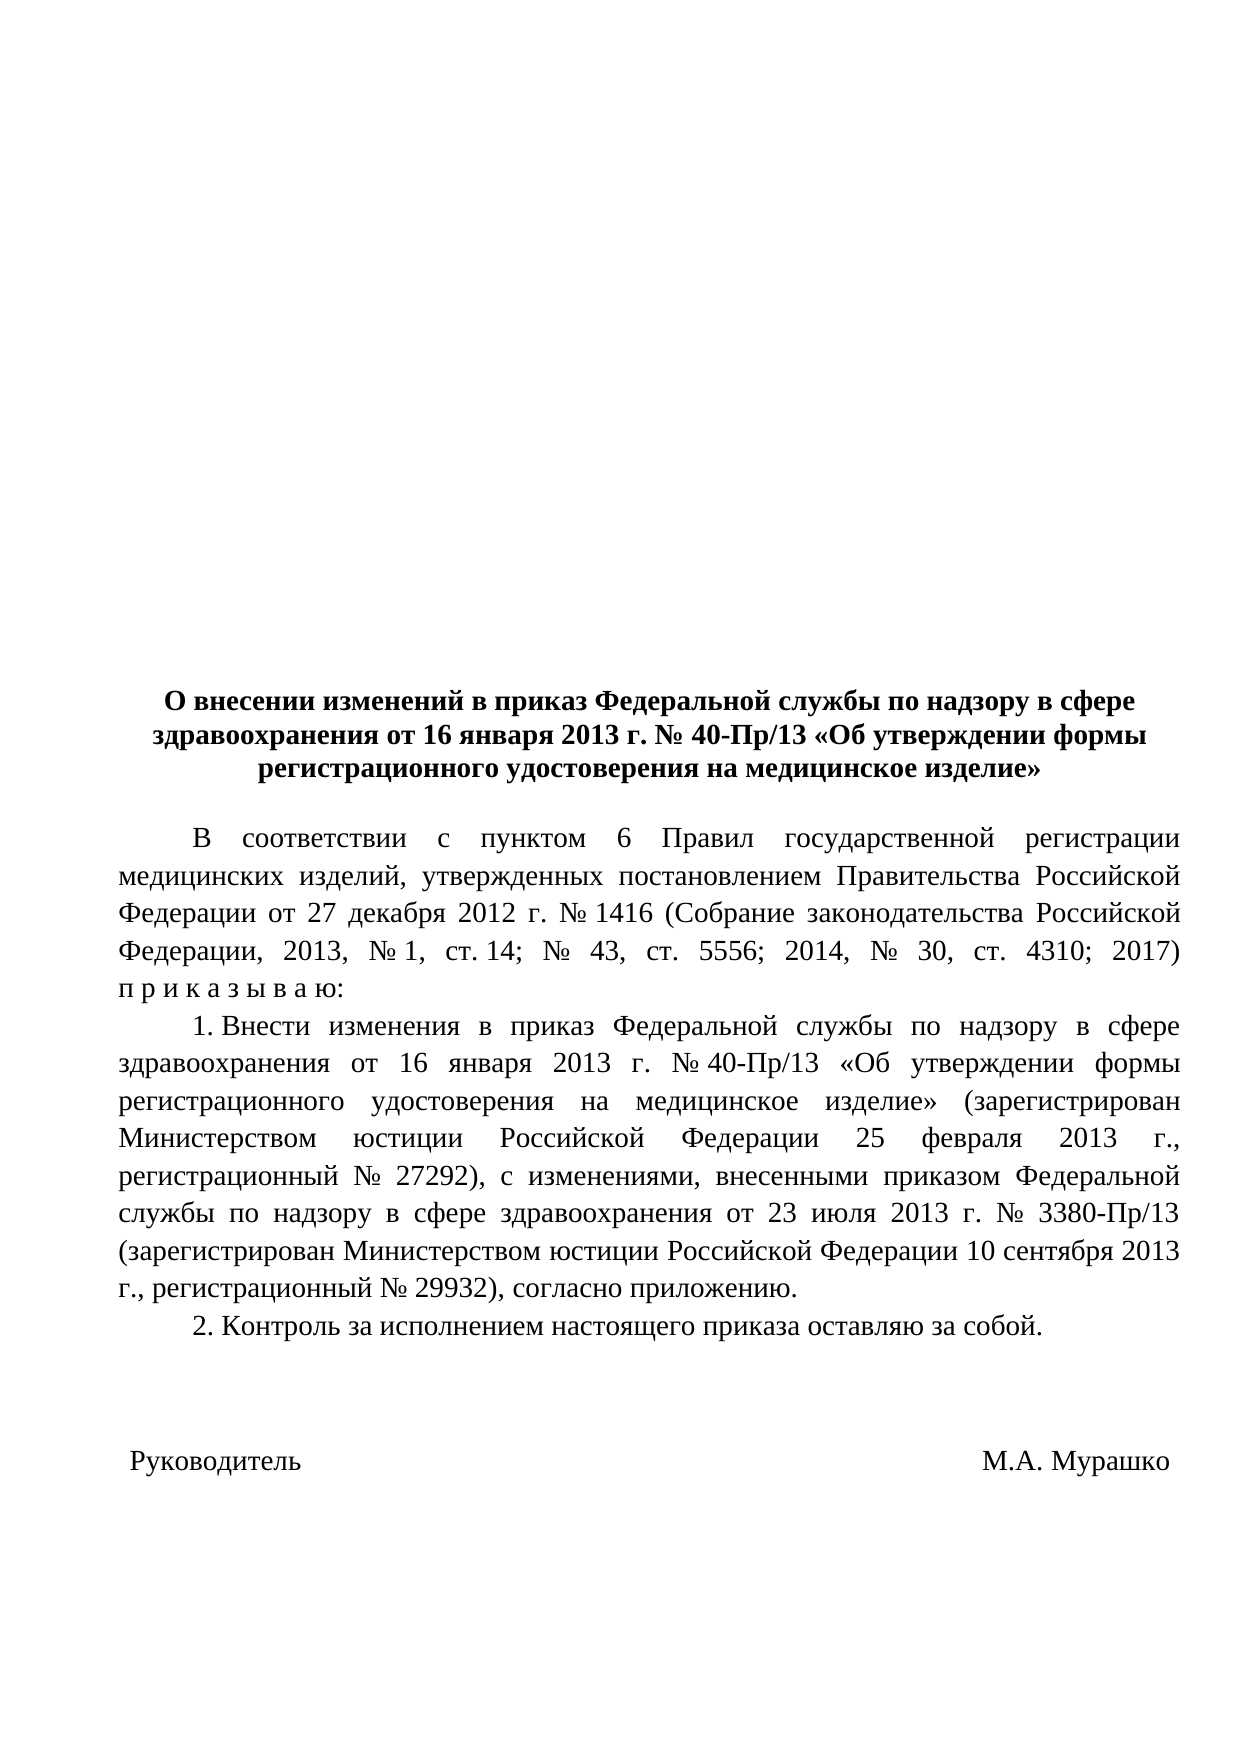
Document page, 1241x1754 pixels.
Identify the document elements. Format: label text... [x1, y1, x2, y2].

title 1. Внести изменения в приказ Федеральной службы по надзору в сфере здравоохранения от 16 января 2013 г. № 40-Пр/13 «Об утверждении формы регистрационного удостоверения на медицинское изделие» (зарегистрирован Министерством юстиции Российской Федерации 25 февраля 2013 г., регистрационный № 27292), с изменениями, внесенными приказом Федеральной службы по надзору в сфере здравоохранения от 23 июля 2013 г. № 3380-Пр/13 (зарегистрирован Министерством юстиции Российской Федерации 10 сентября 2013 г., регистрационный № 29932), согласно приложению. [118, 1005, 1181, 1305]
table_header М.А. Мурашко [649, 1443, 1181, 1477]
title 2. Контроль за исполнением настоящего приказа оставляю за собой. [118, 1305, 1181, 1343]
table_header Руководитель [118, 1443, 649, 1477]
text О внесении изменений в приказ Федеральной службы по надзору в сфере здравоохранения от 16 января 2013 г. № 40-Пр/13 «Об утверждении формы регистрационного удостоверения на медицинское изделие» [118, 683, 1181, 784]
text В соответствии с пунктом 6 Правил государственной регистрации медицинских изделий, утвержденных постановлением Правительства Российской Федерации от 27 декабря 2012 г. № 1416 (Собрание законодательства Российской Федерации, 2013, № 1, ст. 14; № 43, ст. 5556; 2014, № 30, ст. 4310; 2017) приказываю: [118, 818, 1181, 1005]
